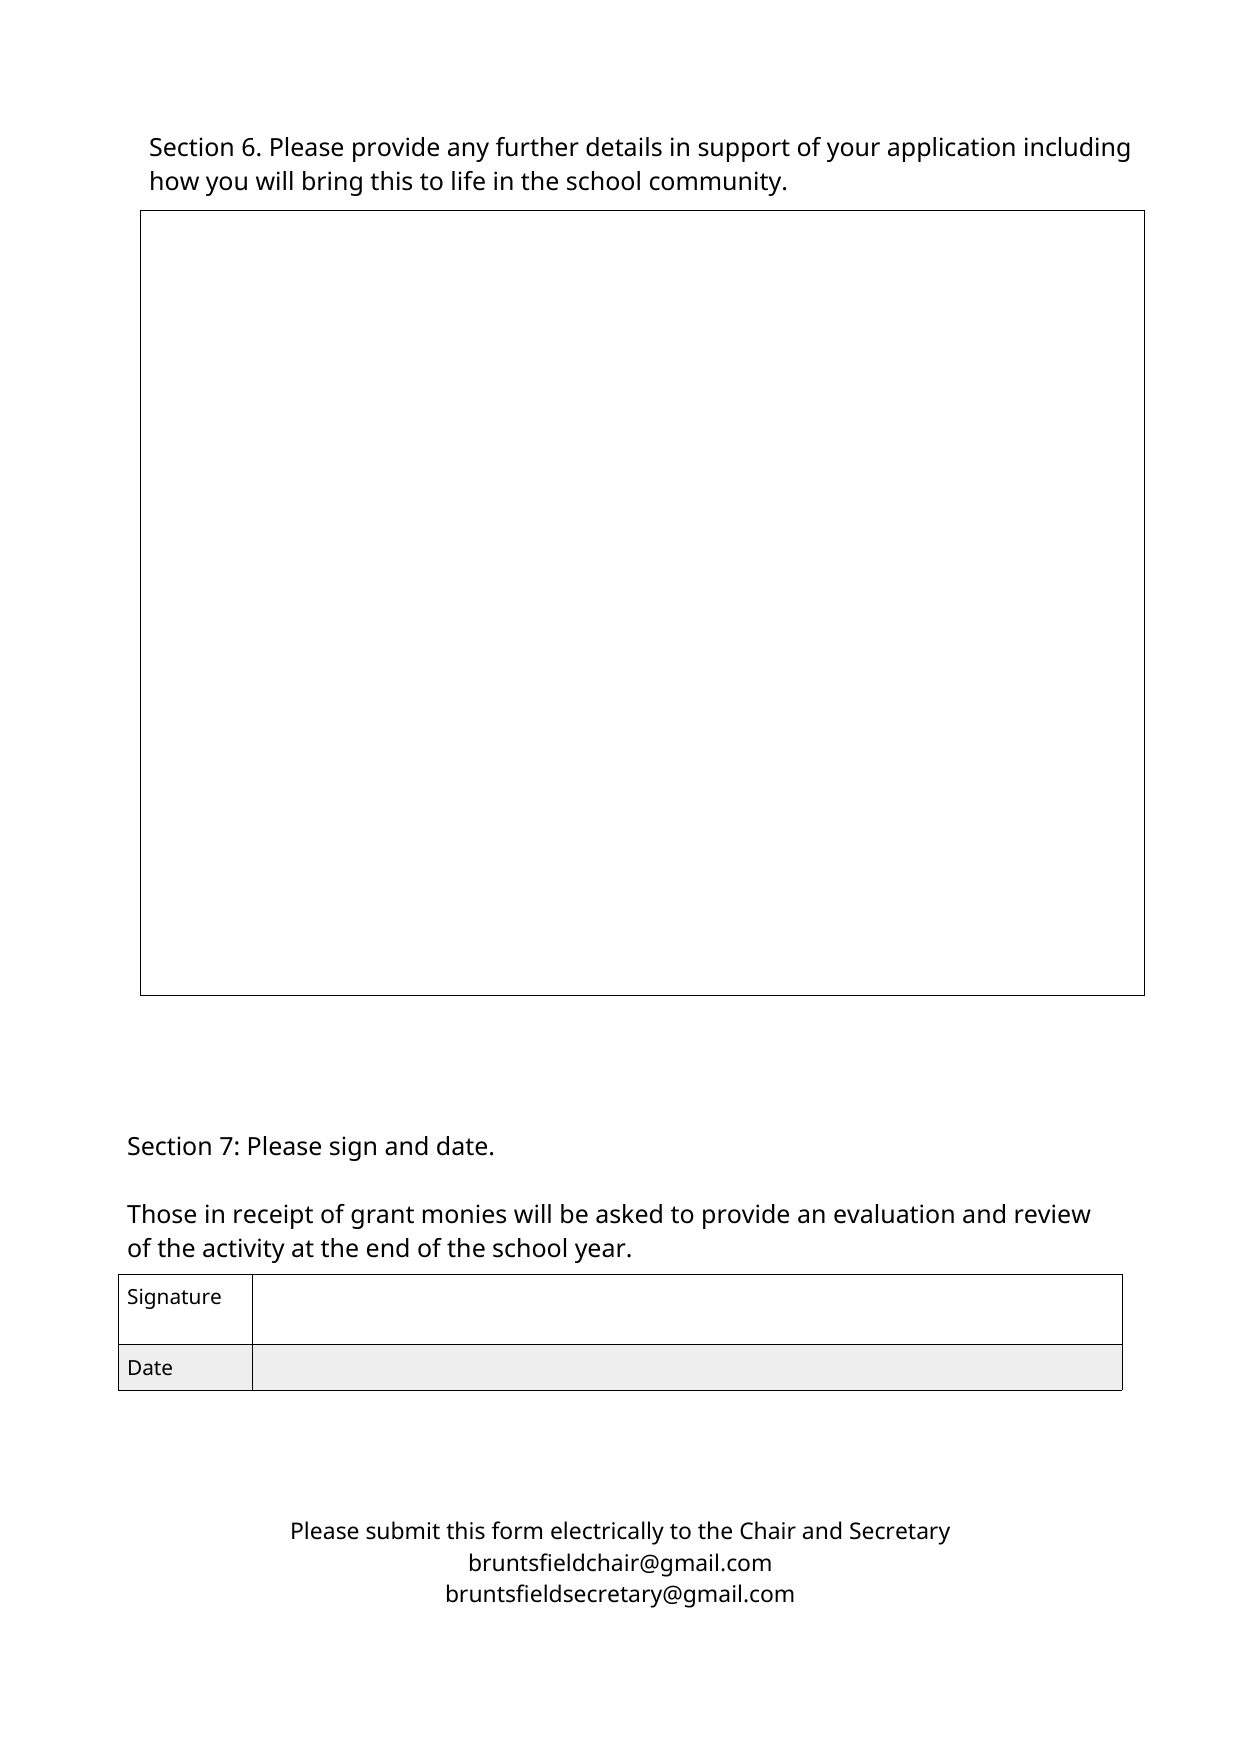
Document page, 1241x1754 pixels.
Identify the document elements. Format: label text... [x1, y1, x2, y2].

table_cell [141, 211, 1144, 995]
text bruntsfieldchair@gmail.com [118, 1547, 1122, 1578]
table_cell [253, 1345, 1122, 1390]
table_cell Signature [119, 1275, 252, 1344]
text Please submit this form electrically to the Chair and Secretary [118, 1515, 1122, 1547]
text bruntsfieldsecretary@gmail.com [118, 1578, 1122, 1609]
table_cell Date [119, 1345, 252, 1390]
table_header Section 7: Please sign and date. Those in receipt of grant monies will be asked to provide an evaluation and review of the activity at the end of the school year. [119, 1121, 1122, 1273]
table_header Section 6. Please provide any further details in support of your application including how you will bring this to life in the school community. [141, 118, 1144, 210]
table_cell [253, 1275, 1122, 1344]
